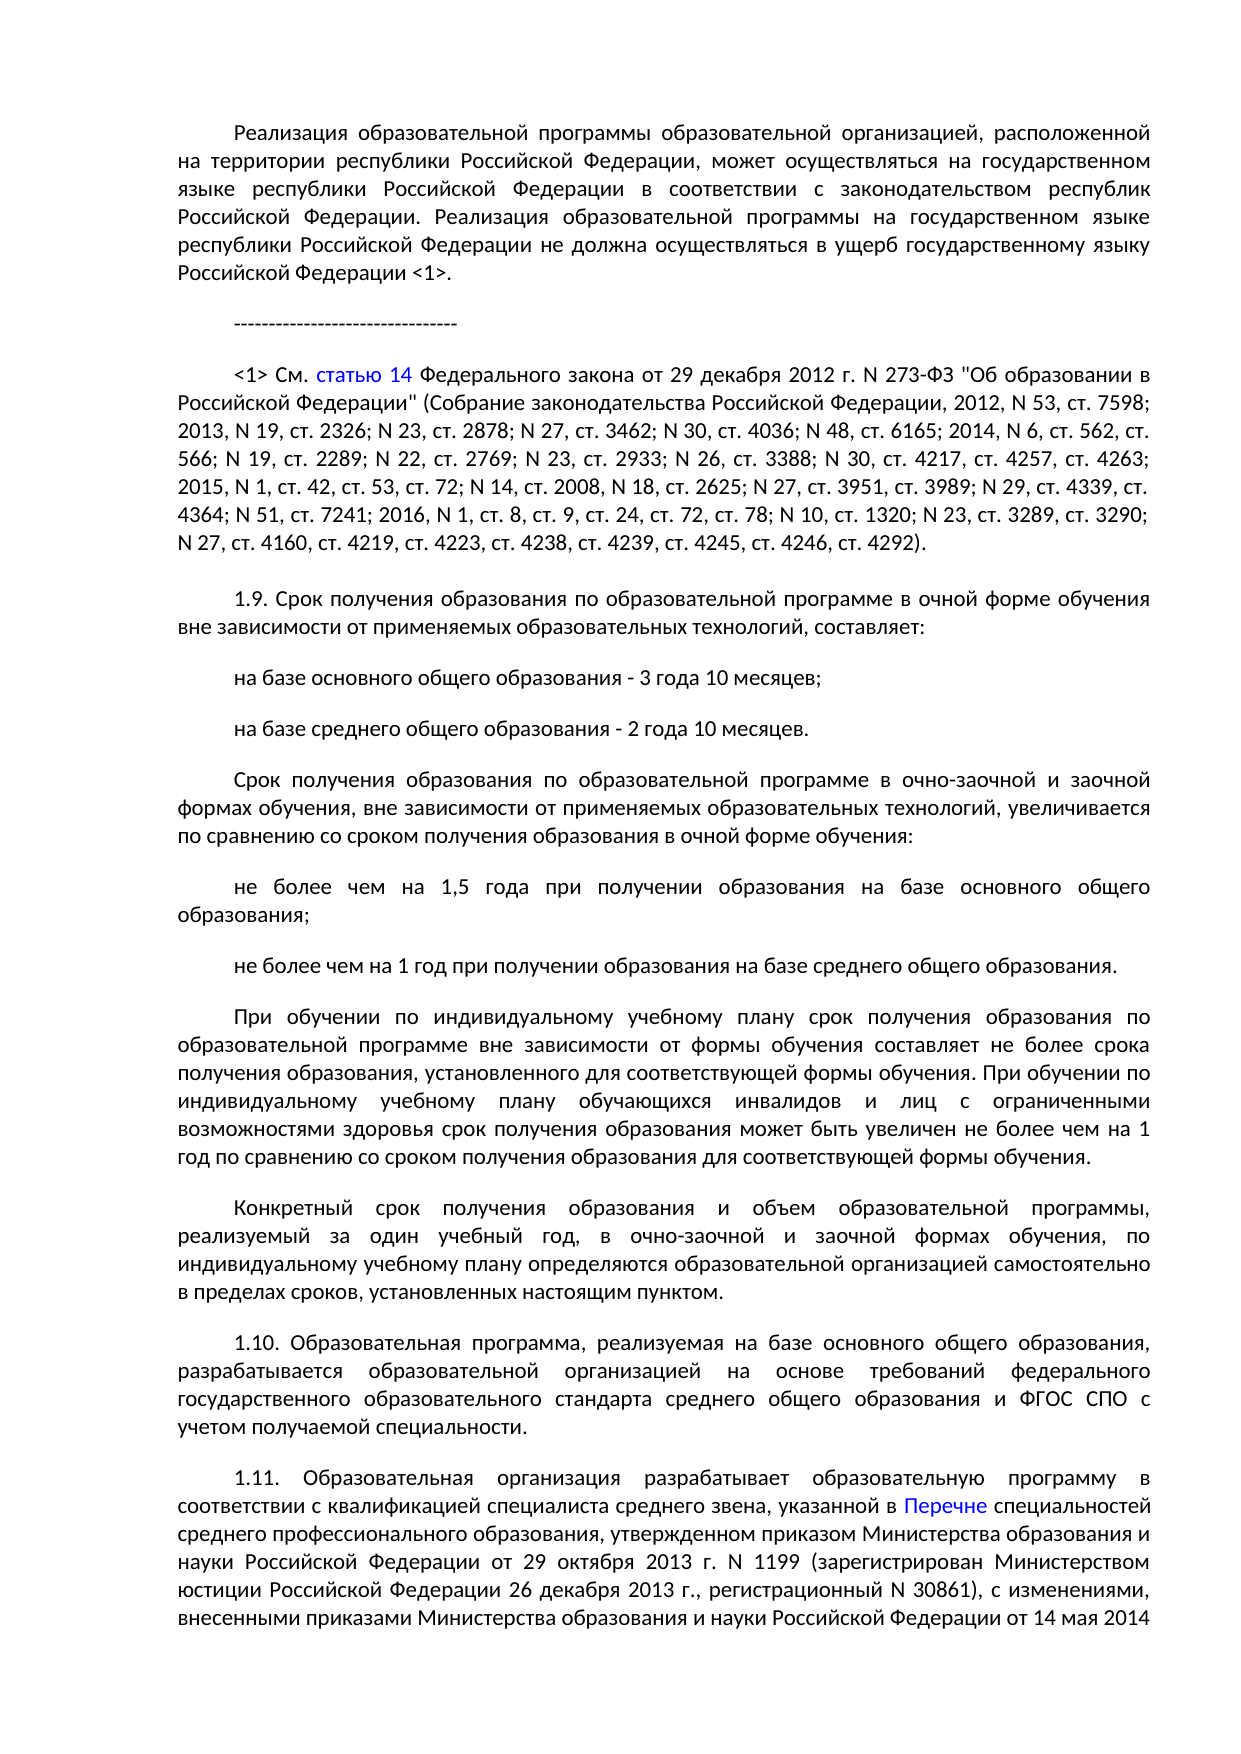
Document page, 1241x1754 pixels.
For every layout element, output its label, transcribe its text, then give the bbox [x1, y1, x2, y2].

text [177, 1463, 1152, 1631]
text не более чем на 1,5 года при получении образования на базе основного общего образования; [177, 872, 1152, 928]
text не более чем на 1 год при получении образования на базе среднего общего образования. [177, 951, 1152, 979]
text 1.9. Срок получения образования по образовательной программе в очной форме обучения вне зависимости от применяемых образовательных технологий, составляет: [177, 584, 1152, 640]
text При обучении по индивидуальному учебному плану срок получения образования по образовательной программе вне зависимости от формы обучения составляет не более срока получения образования, установленного для соответствующей формы обучения. При обучении по индивидуальному учебному плану обучающихся инвалидов и лиц с ограниченными возможностями здоровья срок получения образования может быть увеличен не более чем на 1 год по сравнению со сроком получения образования для соответствующей формы обучения. [177, 1002, 1152, 1170]
text Конкретный срок получения образования и объем образовательной программы, реализуемый за один учебный год, в очно-заочной и заочной формах обучения, по индивидуальному учебному плану определяются образовательной организацией самостоятельно в пределах сроков, установленных настоящим пунктом. [177, 1193, 1152, 1305]
text на базе основного общего образования - 3 года 10 месяцев; [177, 663, 1152, 691]
text -------------------------------- [177, 309, 1152, 337]
text 1.10. Образовательная программа, реализуемая на базе основного общего образования, разрабатывается образовательной организацией на основе требований федерального государственного образовательного стандарта среднего общего образования и ФГОС СПО с учетом получаемой специальности. [177, 1328, 1152, 1440]
text на базе среднего общего образования - 2 года 10 месяцев. [177, 714, 1152, 742]
text <1> См. статью 14 Федерального закона от 29 декабря 2012 г. N 273-ФЗ "Об образовании в Российской Федерации" (Собрание законодательства Российской Федерации, 2012, N 53, ст. 7598; 2013, N 19, ст. 2326; N 23, ст. 2878; N 27, ст. 3462; N 30, ст. 4036; N 48, ст. 6165; 2014, N 6, ст. 562, ст. 566; N 19, ст. 2289; N 22, ст. 2769; N 23, ст. 2933; N 26, ст. 3388; N 30, ст. 4217, ст. 4257, ст. 4263; 2015, N 1, ст. 42, ст. 53, ст. 72; N 14, ст. 2008, N 18, ст. 2625; N 27, ст. 3951, ст. 3989; N 29, ст. 4339, ст. 4364; N 51, ст. 7241; 2016, N 1, ст. 8, ст. 9, ст. 24, ст. 72, ст. 78; N 10, ст. 1320; N 23, ст. 3289, ст. 3290; N 27, ст. 4160, ст. 4219, ст. 4223, ст. 4238, ст. 4239, ст. 4245, ст. 4246, ст. 4292). [177, 360, 1152, 556]
text Реализация образовательной программы образовательной организацией, расположенной на территории республики Российской Федерации, может осуществляться на государственном языке республики Российской Федерации в соответствии с законодательством республик Российской Федерации. Реализация образовательной программы на государственном языке республики Российской Федерации не должна осуществляться в ущерб государственному языку Российской Федерации <1>. [177, 118, 1152, 286]
text Срок получения образования по образовательной программе в очно-заочной и заочной формах обучения, вне зависимости от применяемых образовательных технологий, увеличивается по сравнению со сроком получения образования в очной форме обучения: [177, 765, 1152, 849]
